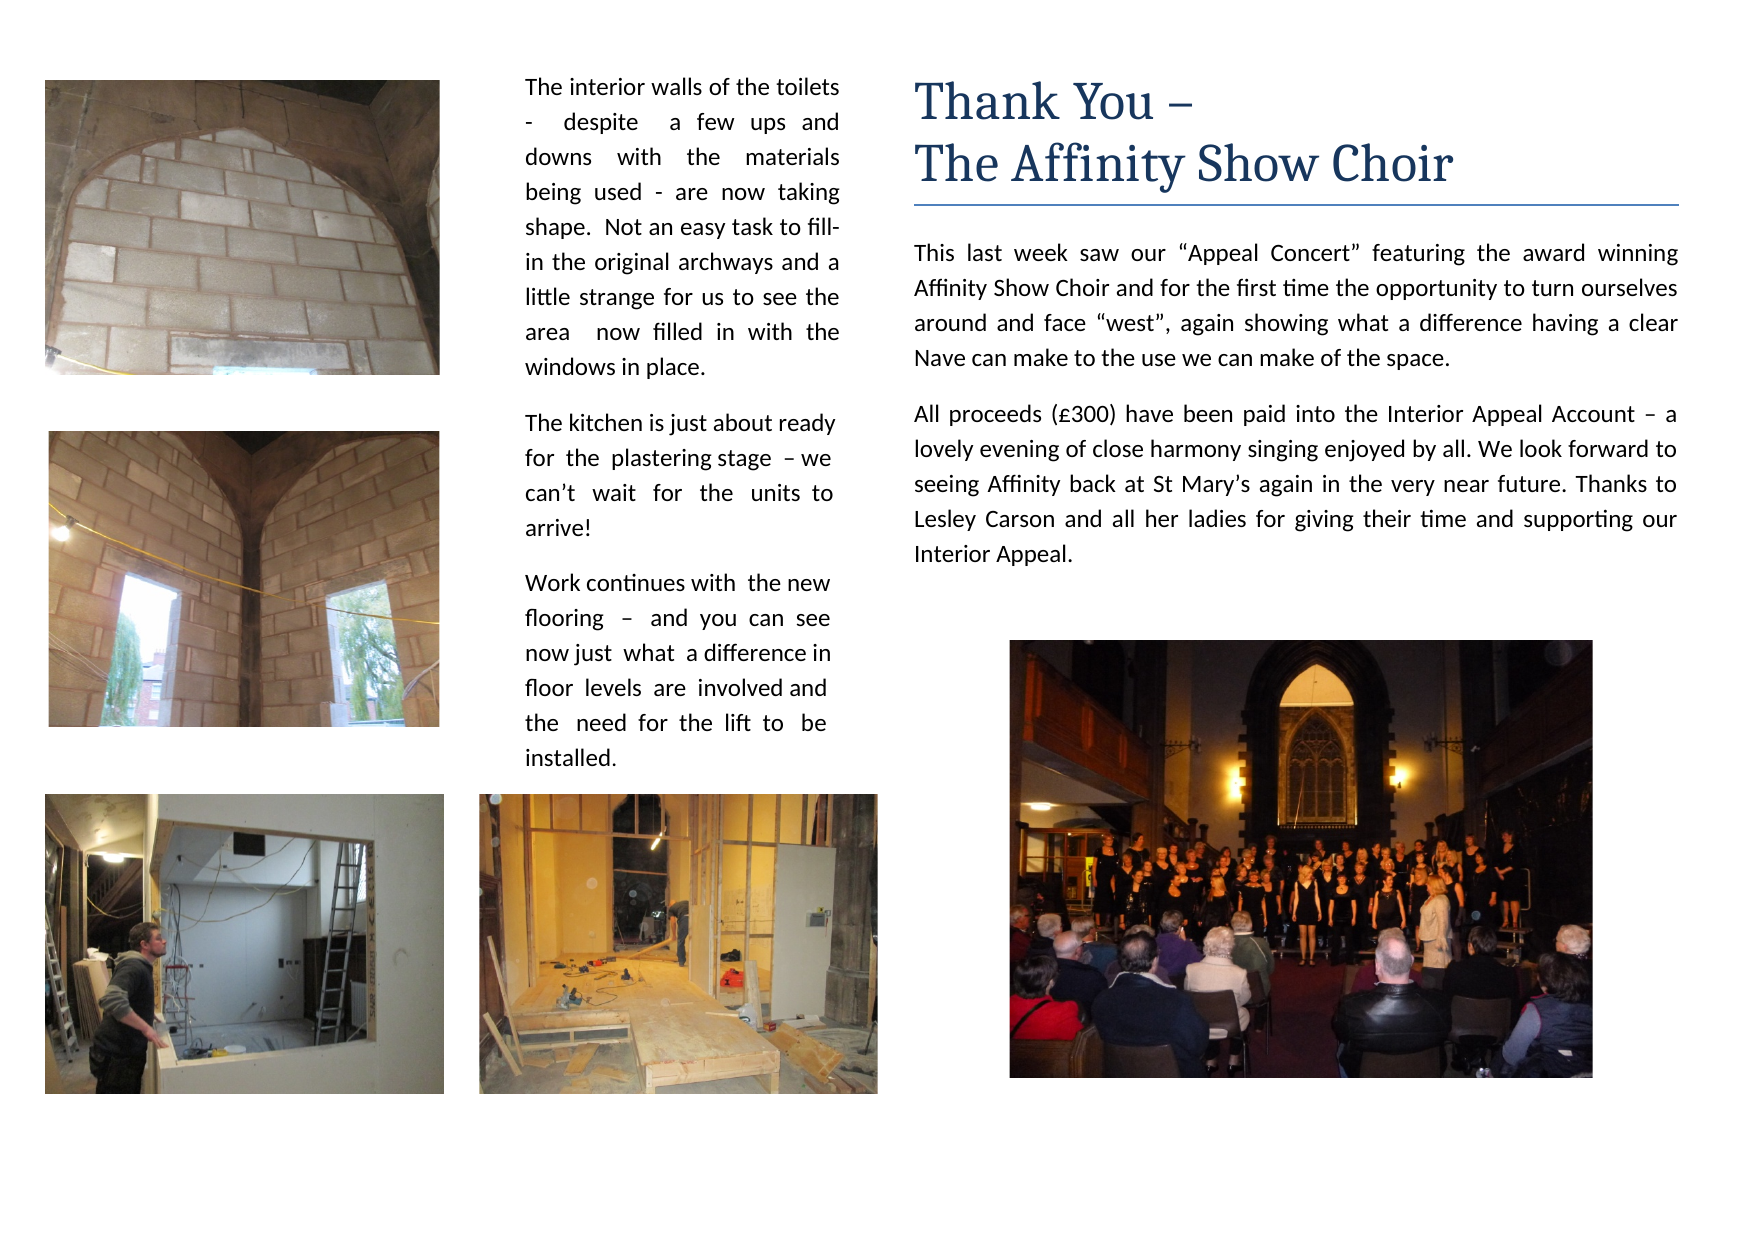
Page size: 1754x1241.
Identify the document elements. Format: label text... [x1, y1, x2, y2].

picture [45, 794, 444, 1094]
text The kitchen is just about ready for the plastering stage – we can’t wait for the units to arrive! [525, 407, 840, 542]
picture [479, 794, 878, 1094]
picture [1009, 640, 1593, 1078]
title Thank You – The Affinity Show Choir [914, 71, 1679, 204]
text The interior walls of the toilets - despite a few ups and downs with the materials being used - are now taking shape. Not an easy task to fill-in the original archways and a little strange for us to see the area now filled in with the windows in place. [525, 71, 840, 381]
picture [48, 431, 440, 727]
picture [45, 80, 440, 375]
text All proceeds (£300) have been paid into the Interior Appeal Account – a lovely evening of close harmony singing enjoyed by all. We look forward to seeing Affinity back at St Mary’s again in the very near future. Thanks to Lesley Carson and all her ladies for giving their time and supporting our Interior Appeal. [914, 398, 1679, 568]
text Work continues with the new flooring – and you can see now just what a difference in floor levels are involved and the need for the lift to be installed. [525, 567, 840, 773]
text This last week saw our “Appeal Concert” featuring the award winning Affinity Show Choir and for the first time the opportunity to turn ourselves around and face “west”, again showing what a difference having a clear Nave can make to the use we can make of the space. [914, 237, 1679, 373]
